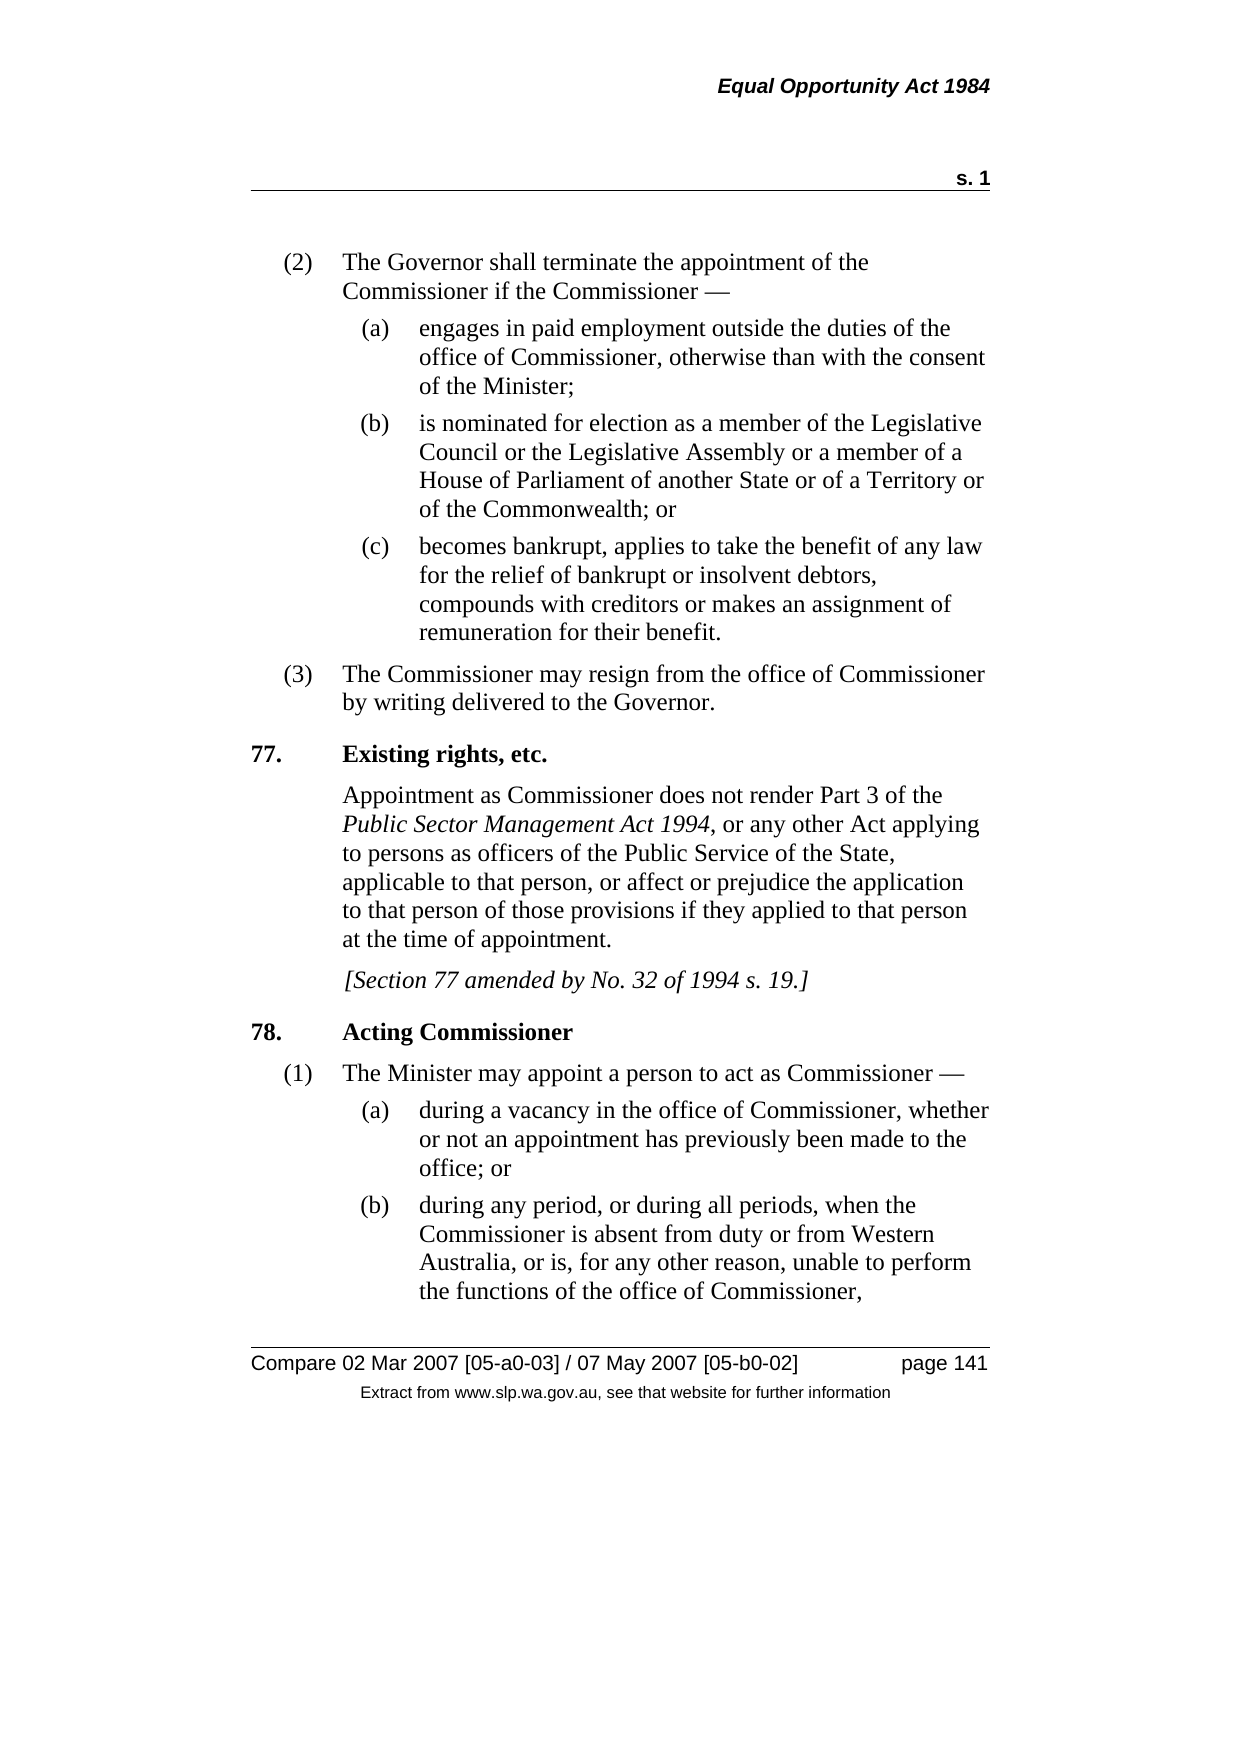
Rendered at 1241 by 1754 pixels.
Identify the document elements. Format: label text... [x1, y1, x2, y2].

text (b) during any period, or during all periods, when the Commissioner is absent from duty or from Western Australia, or is, for any other reason, unable to perform the functions of the office of Commissioner, [251, 1190, 990, 1305]
text (3) The Commissioner may resign from the office of Commissioner by writing delivered to the Governor. [251, 659, 990, 716]
text (c) becomes bankrupt, applies to take the benefit of any law for the relief of bankrupt or insolvent debtors, compounds with creditors or makes an assignment of remuneration for their benefit. [251, 531, 990, 646]
text (2) The Governor shall terminate the appointment of the Commissioner if the Commissioner — [251, 247, 990, 305]
subtitle 78. Acting Commissioner [251, 1017, 990, 1046]
text Appointment as Commissioner does not render Part 3 of the Public Sector Management Act 1994, or any other Act applying to persons as officers of the Public Service of the State, applicable to that person, or affect or prejudice the application to that person of those provisions if they applied to that person at the time of appointment. [251, 780, 990, 953]
text (1) The Minister may appoint a person to act as Commissioner — [251, 1058, 990, 1087]
text (a) engages in paid employment outside the duties of the office of Commissioner, otherwise than with the consent of the Minister; [251, 313, 990, 399]
text (a) during a vacancy in the office of Commissioner, whether or not an appointment has previously been made to the office; or [251, 1095, 990, 1182]
text (b) is nominated for election as a member of the Legislative Council or the Legislative Assembly or a member of a House of Parliament of another State or of a Territory or of the Commonwealth; or [251, 408, 990, 523]
text [Section 77 amended by No. 32 of 1994 s. 19.] [251, 965, 990, 994]
subtitle 77. Existing rights, etc. [251, 739, 990, 768]
